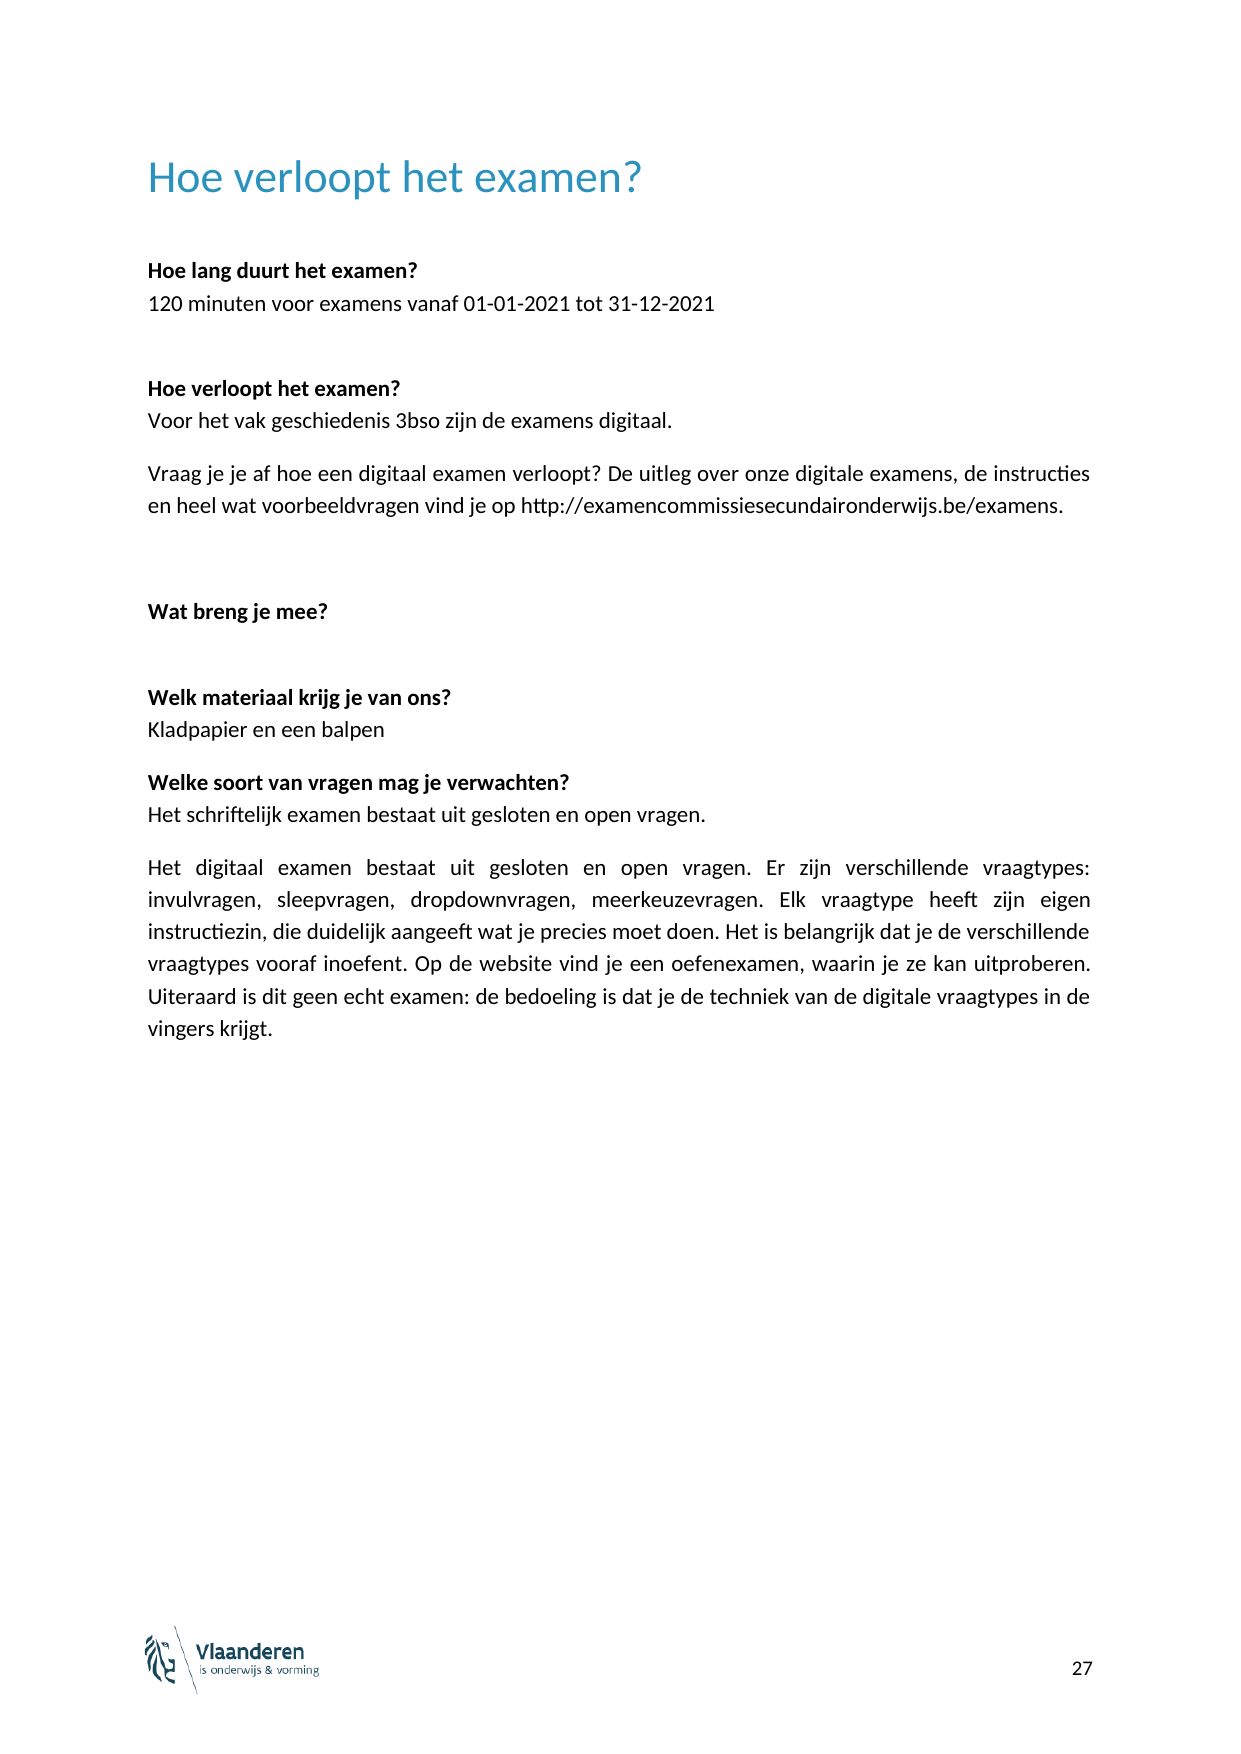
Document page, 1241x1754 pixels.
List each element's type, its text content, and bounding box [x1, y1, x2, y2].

text Hoe verloopt het examen? [148, 148, 1093, 203]
text Hoe verloopt het examen? Voor het vak geschiedenis 3bso zijn de examens digitaal. [148, 374, 1093, 434]
text Hoe lang duurt het examen? 120 minuten voor examens vanaf 01-01-2021 tot 31-12-2021 [148, 257, 1093, 349]
text Het digitaal examen bestaat uit gesloten en open vragen. Er zijn verschillende vraagtypes: invulvragen, sleepvragen, dropdownvragen, meerkeuzevragen. Elk vraagtype heeft zijn eigen instructiezin, die duidelijk aangeeft wat je precies moet doen. Het is belangrijk dat je de verschillende vraagtypes vooraf inoefent. Op de website vind je een oefenexamen, waarin je ze kan uitproberen. Uiteraard is dit geen echt examen: de bedoeling is dat je de techniek van de digitale vraagtypes in de vingers krijgt. [148, 853, 1093, 1042]
text Vraag je je af hoe een digitaal examen verloopt? De uitleg over onze digitale examens, de instructies en heel wat voorbeeldvragen vind je op http://examencommissiesecundaironderwijs.be/examens. [148, 459, 1093, 519]
text Wat breng je mee? [148, 597, 1093, 658]
picture [144, 1626, 327, 1694]
text Welke soort van vragen mag je verwachten? Het schriftelijk examen bestaat uit gesloten en open vragen. [148, 768, 1093, 828]
text Welk materiaal krijg je van ons? Kladpapier en een balpen [148, 683, 1093, 743]
